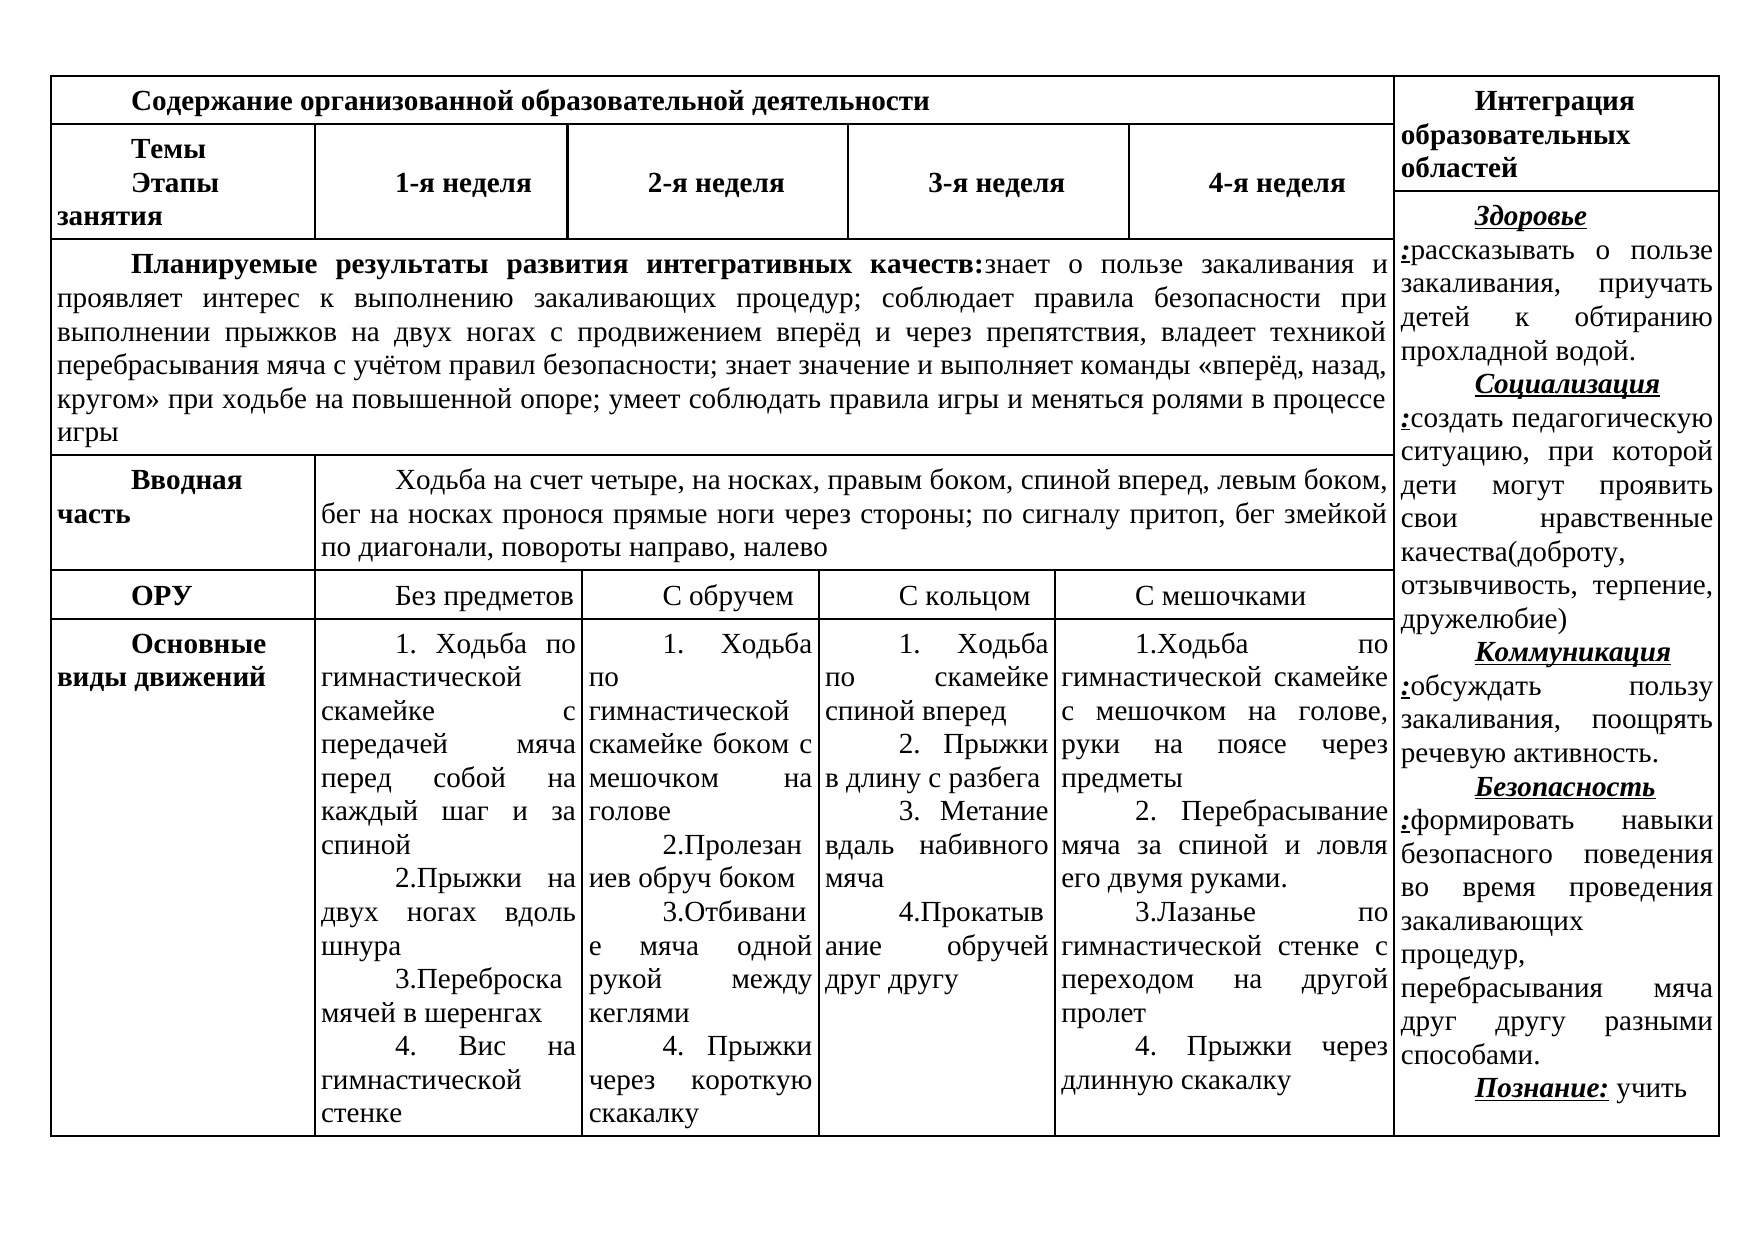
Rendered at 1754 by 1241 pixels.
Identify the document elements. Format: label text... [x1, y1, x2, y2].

table_header Содержание организованной образовательной деятельности [52, 77, 1393, 123]
table_header Интеграция образовательных областей [1395, 77, 1718, 190]
table_cell 3-я неделя [849, 125, 1128, 238]
table_cell Темы Этапы занятия [52, 125, 314, 238]
table_cell 1. Ходьба по скамейке спиной вперед 2. Прыжки в длину с разбега 3. Метание вдаль набивного мяча 4.Прокатывание обручей друг другу [820, 620, 1054, 1135]
table_cell 4-я неделя [1130, 125, 1393, 238]
table_cell Планируемые результаты развития интегративных качеств:знает о пользе закаливания и проявляет интерес к выполнению закаливающих процедур; соблюдает правила безопасности при выполнении прыжков на двух ногах с продвижением вперёд и через препятствия, владеет техникой перебрасывания мяча с учётом правил безопасности; знает значение и выполняет команды «вперёд, назад, кругом» при ходьбе на повышенной опоре; умеет соблюдать правила игры и меняться ролями в процессе игры [52, 240, 1393, 454]
table_cell 2-я неделя [569, 125, 847, 238]
table_cell 1-я неделя [316, 125, 566, 238]
table_cell ОРУ [52, 571, 314, 617]
table_cell С кольцом [820, 571, 1054, 617]
table_cell 1.Ходьба по гимнастической скамейке с мешочком на голове, руки на поясе через предметы 2. Перебрасывание мяча за спиной и ловля его двумя руками. 3.Лазанье по гимнастической стенке с переходом на другой пролет 4. Прыжки через длинную скакалку [1056, 620, 1393, 1135]
table_cell Без предметов [316, 571, 581, 617]
table_cell Ходьба на счет четыре, на носках, правым боком, спиной вперед, левым боком, бег на носках пронося прямые ноги через стороны; по сигналу притоп, бег змейкой по диагонали, повороты направо, налево [316, 456, 1393, 569]
table_cell С мешочками [1056, 571, 1393, 617]
table_cell Вводная часть [52, 456, 314, 569]
table_cell 1. Ходьба по гимнастической скамейке с передачей мяча перед собой на каждый шаг и за спиной 2.Прыжки на двух ногах вдоль шнура 3.Переброска мячей в шеренгах 4. Вис на гимнастической стенке [316, 620, 581, 1135]
table_cell Основные виды движений [52, 620, 314, 1135]
table_cell 1. Ходьба по гимнастической скамейке боком с мешочком на голове 2.Пролезаниев обруч боком 3.Отбивание мяча одной рукой между кеглями 4. Прыжки через короткую скакалку [583, 620, 818, 1135]
table_cell С обручем [583, 571, 818, 617]
table_cell Здоровье:рассказывать о пользе закаливания, приучать детей к обтиранию прохладной водой. Социализация:создать педагогическую ситуацию, при которой дети могут проявить свои нравственные качества(доброту, отзывчивость, терпение, дружелюбие) Коммуникация:обсуждать пользу закаливания, поощрять речевую активность. Безопасность:формировать навыки безопасного поведения во время проведения закаливающих процедур, перебрасывания мяча друг другу разными способами. Познание: учить двигаться в заданном направлении по сигналу: вперёд – назад, вверх-вниз Труд:учить правильно подбирать предметы для сюжетно-ролевых и подвижных игр [1395, 192, 1718, 1135]
